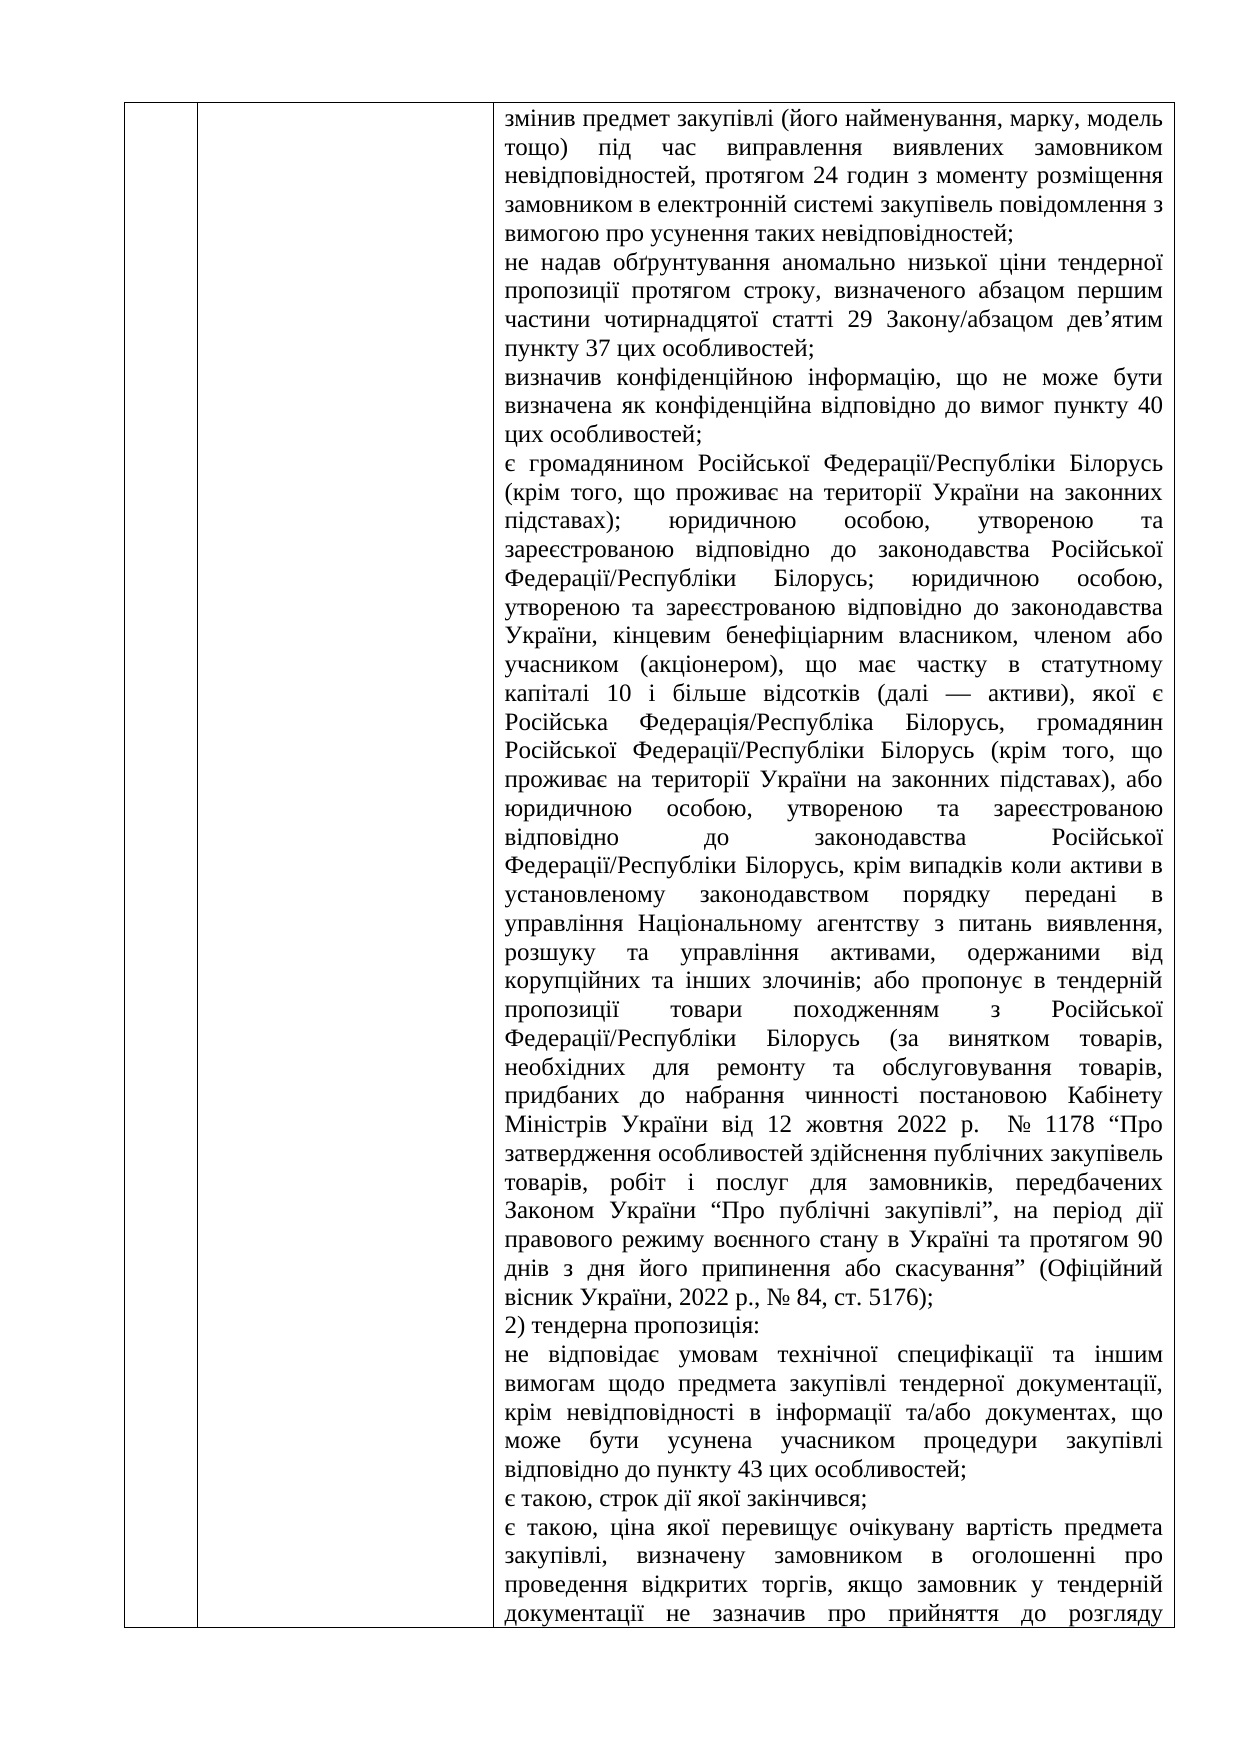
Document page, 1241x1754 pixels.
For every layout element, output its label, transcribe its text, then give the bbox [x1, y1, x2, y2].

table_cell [494, 103, 1174, 1627]
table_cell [198, 103, 493, 1627]
table_cell 3 [125, 103, 197, 1627]
